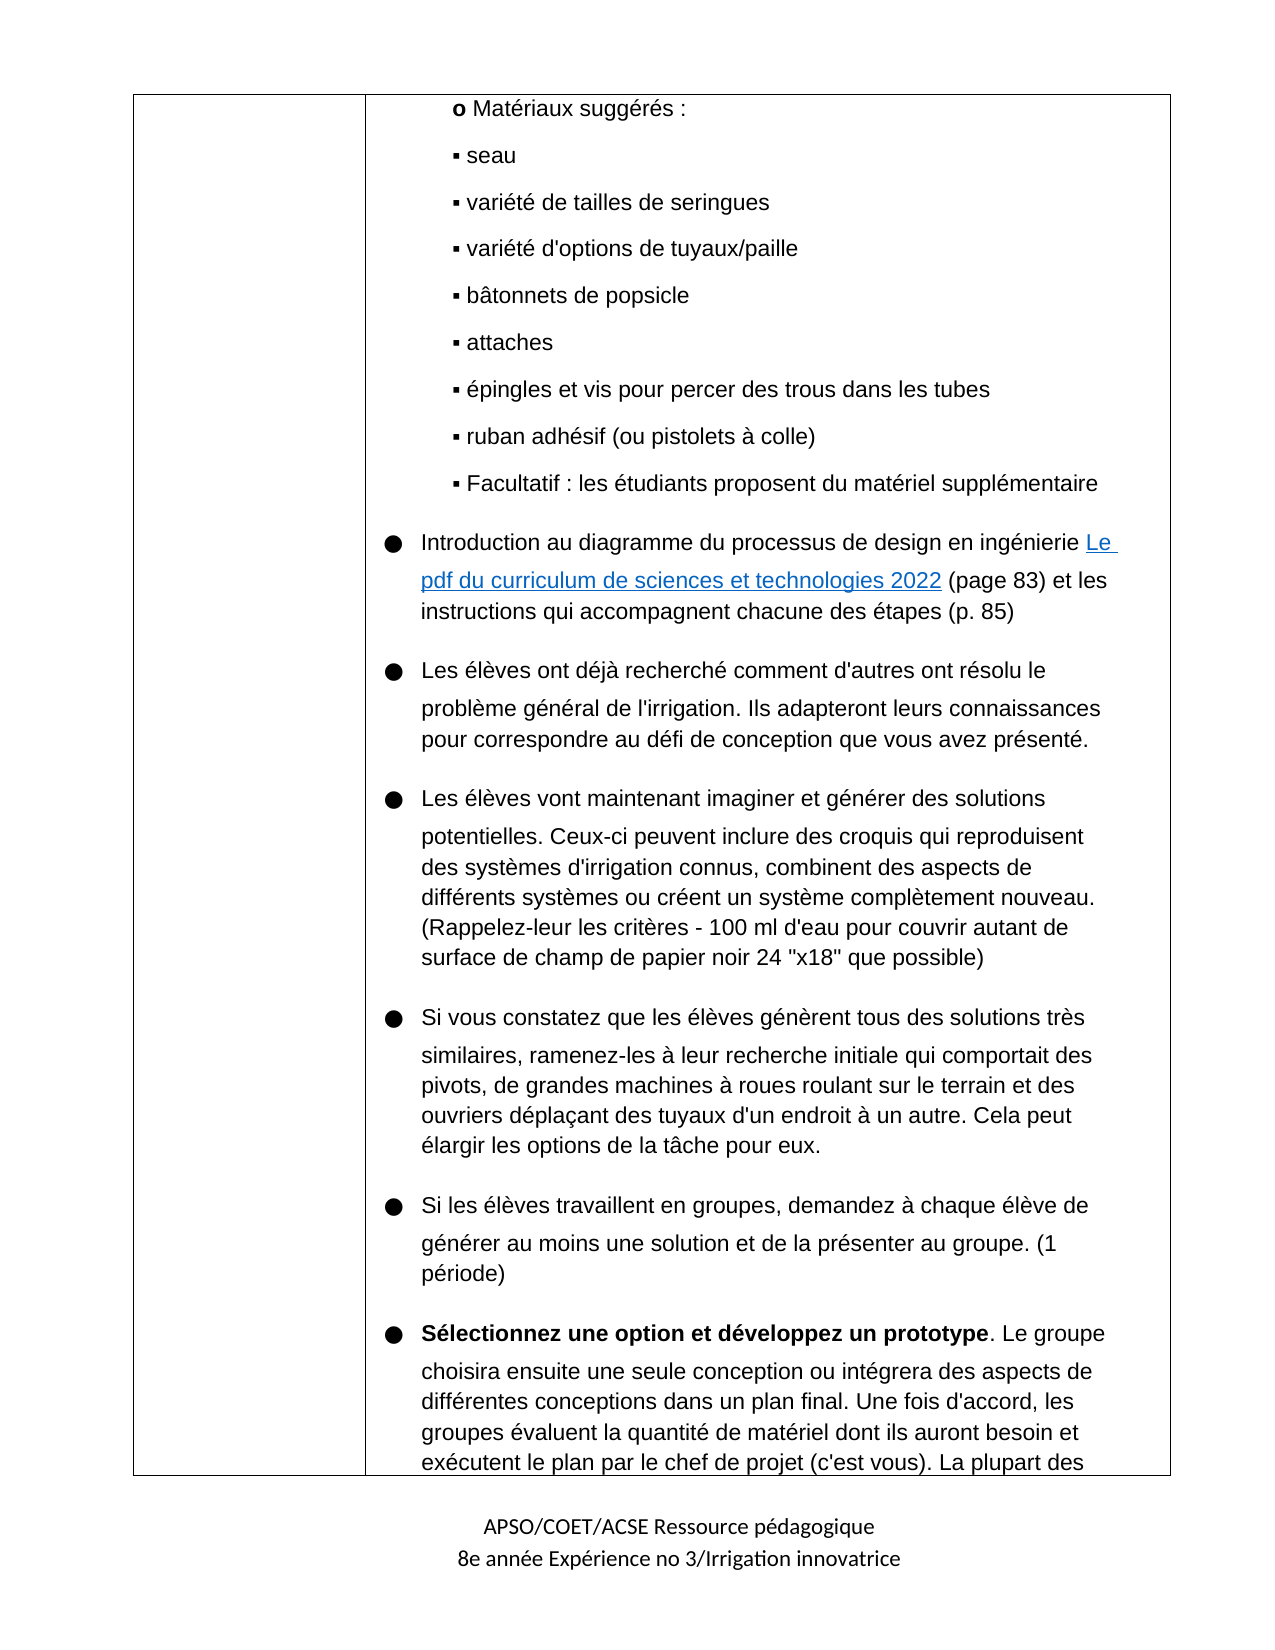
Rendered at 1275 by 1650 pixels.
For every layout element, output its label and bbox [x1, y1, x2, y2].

table_cell [134, 95, 365, 1475]
table_cell [366, 95, 1170, 1475]
